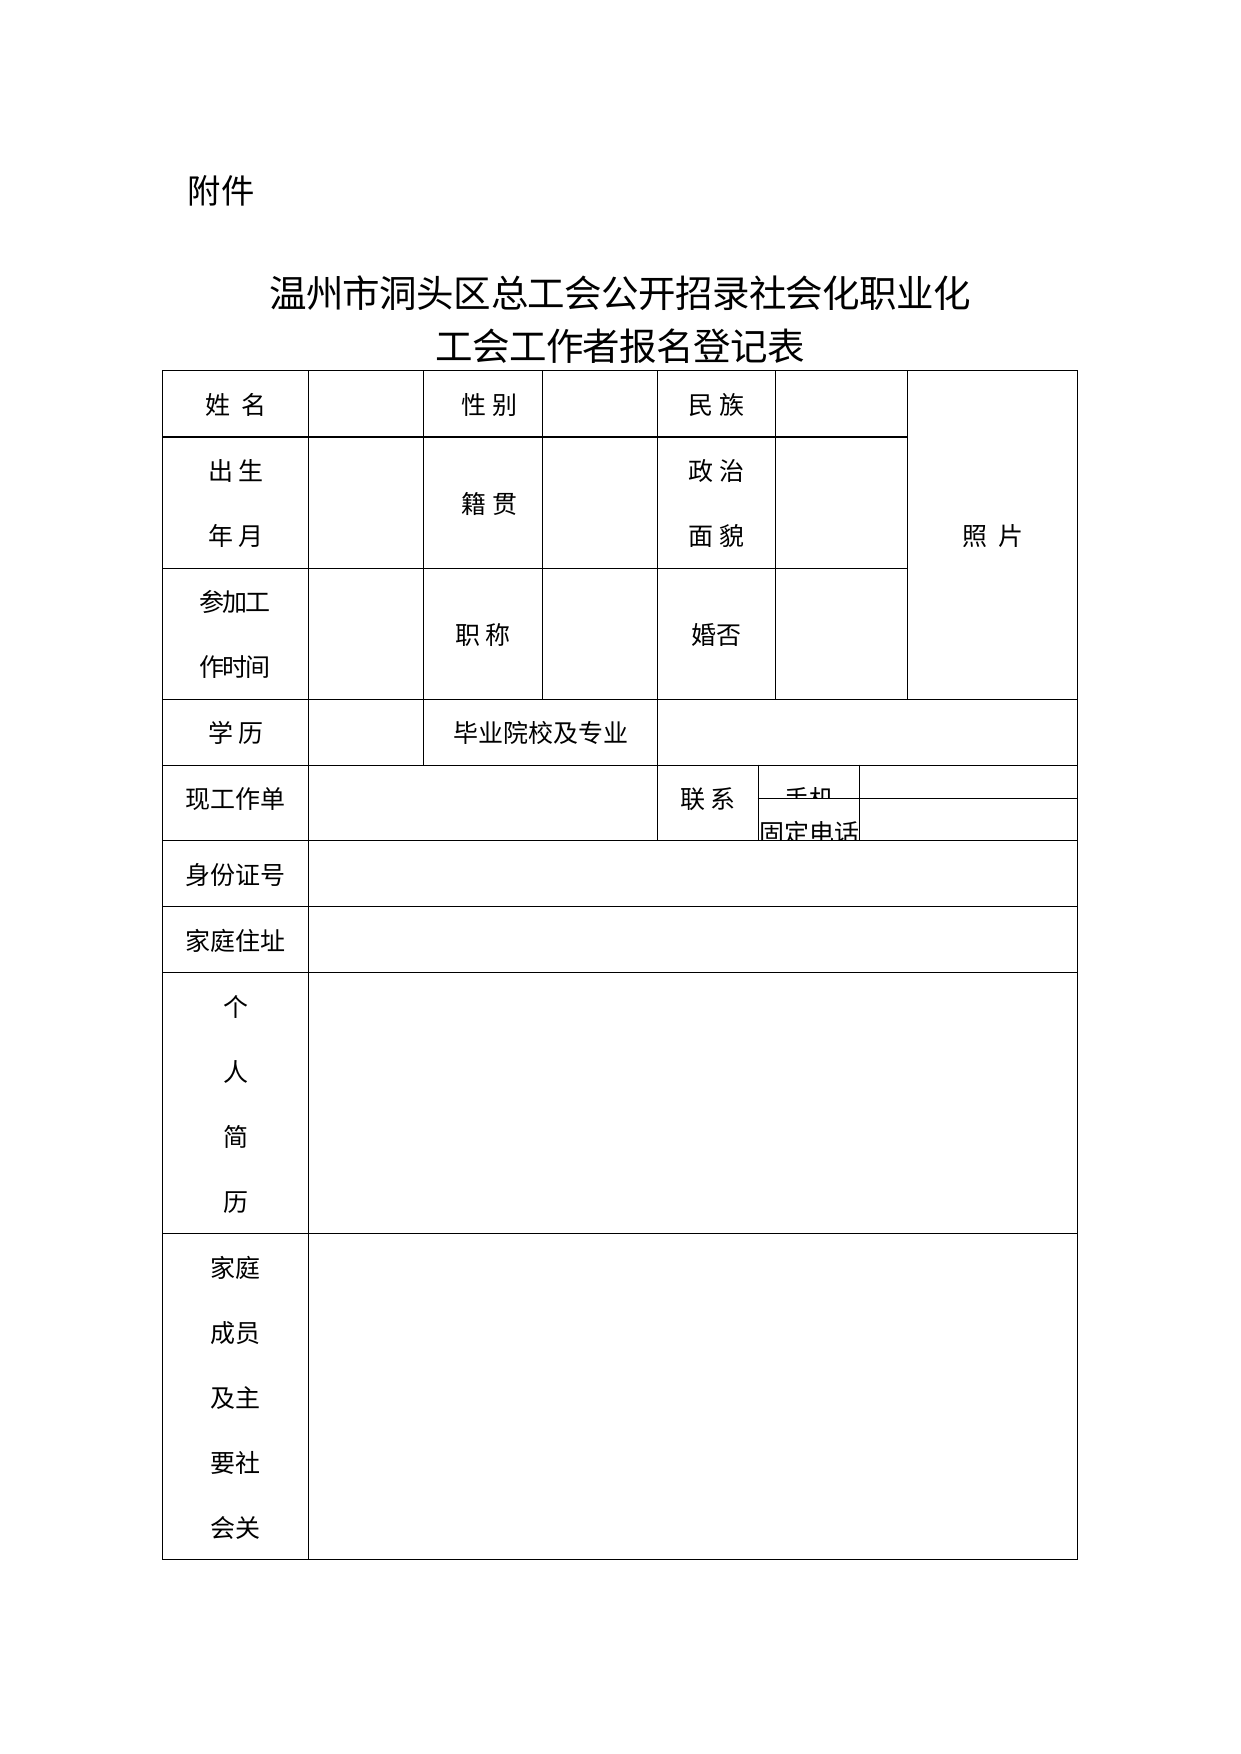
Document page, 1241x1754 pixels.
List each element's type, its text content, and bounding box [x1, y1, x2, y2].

table_cell 毕业院校及专业 [424, 700, 657, 764]
table_cell [860, 766, 1077, 798]
table_cell 联 系 电 话 [658, 766, 758, 840]
table_cell 职 称 [424, 569, 542, 698]
table_cell 固定电话 [759, 799, 859, 840]
table_header 性 别 [424, 371, 542, 436]
table_header 照 片 [908, 371, 1077, 698]
table_cell [776, 569, 907, 698]
table_cell 学 历 [163, 700, 308, 764]
table_header 姓 名 [163, 371, 308, 436]
table_cell [776, 438, 907, 567]
text 温州市洞头区总工会公开招录社会化职业化 [187, 266, 1053, 318]
table_cell [309, 438, 423, 567]
table_cell [309, 1234, 1077, 1559]
table_cell 出 生 年 月 [163, 438, 308, 567]
table_cell 家庭住址 [163, 907, 308, 972]
table_header [309, 371, 423, 436]
table_cell 籍 贯 [424, 438, 542, 567]
table_header [776, 371, 907, 436]
table_cell [658, 700, 1077, 764]
table_cell [543, 569, 657, 698]
table_cell 现工作单位及职务 [163, 766, 308, 840]
table_cell [309, 569, 423, 698]
table_cell [309, 973, 1077, 1233]
table_cell 个 人 简 历 [163, 973, 308, 1233]
table_cell 婚否 [658, 569, 775, 698]
table_cell [309, 766, 657, 840]
text 工会工作者报名登记表 [187, 318, 1053, 370]
table_cell [309, 700, 423, 764]
table_cell 政 治 面 貌 [658, 438, 775, 567]
table_cell 身份证号 [163, 841, 308, 906]
table_cell 家庭 成员 及主 要社 会关 系 [163, 1234, 308, 1559]
table_cell 手机 [759, 766, 859, 798]
table_cell 参加工 作时间 [163, 569, 308, 698]
table_cell [543, 438, 657, 567]
table_header [543, 371, 657, 436]
table_cell [309, 841, 1077, 906]
table_cell [309, 907, 1077, 972]
table_header 民 族 [658, 371, 775, 436]
text 附件 [187, 162, 1053, 214]
table_cell [860, 799, 1077, 840]
